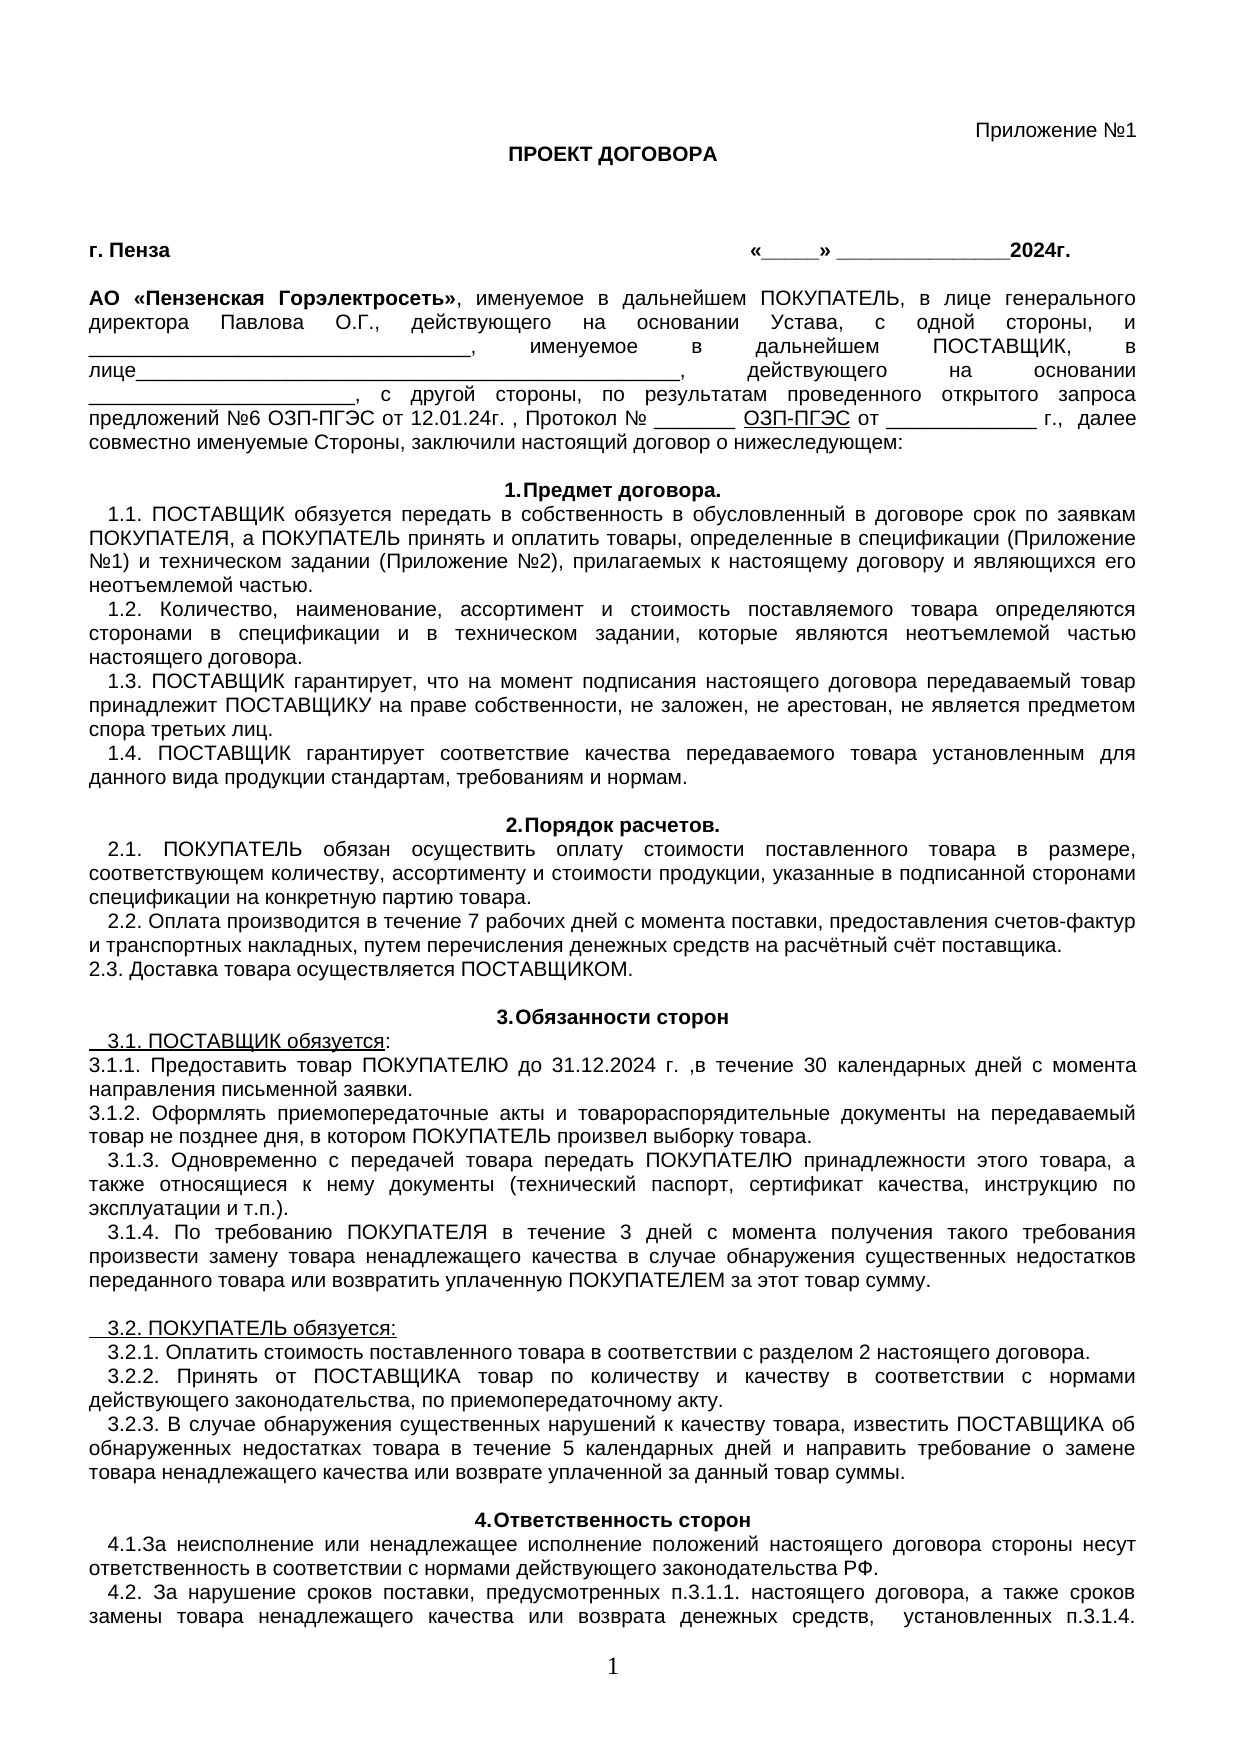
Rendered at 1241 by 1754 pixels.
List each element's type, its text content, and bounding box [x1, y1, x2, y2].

list Порядок расчетов. [89, 813, 1137, 837]
list 3.1.4. По требованию ПОКУПАТЕЛЯ в течение 3 дней с момента получения такого требования произвести замену товара ненадлежащего качества в случае обнаружения существенных недостатков переданного товара или возвратить уплаченную ПОКУПАТЕЛЕМ за этот товар сумму. [89, 1220, 1137, 1292]
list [89, 1579, 1137, 1627]
list 1.4. ПОСТАВЩИК гарантирует соответствие качества передаваемого товара установленным для данного вида продукции стандартам, требованиям и нормам. [89, 741, 1137, 789]
list 3.2.3. В случае обнаружения существенных нарушений к качеству товара, известить ПОСТАВЩИКА об обнаруженных недостатках товара в течение 5 календарных дней и направить требование о замене товара ненадлежащего качества или возврате уплаченной за данный товар суммы. [89, 1412, 1137, 1484]
text АО «Пензенская Горэлектросеть», именуемое в дальнейшем ПОКУПАТЕЛЬ, в лице генерального директора Павлова О.Г., действующего на основании Устава, с одной стороны, и _________________________________, именуемое в дальнейшем ПОСТАВЩИК, в лице_______________________________________________, действующего на основании _______________________, с другой стороны, по результатам проведенного открытого запроса предложений №6 ОЗП-ПГЭС от 12.01.24г. , Протокол № _______ ОЗП-ПГЭС от _____________ г., далее совместно именуемые Стороны, заключили настоящий договор о нижеследующем: [89, 286, 1137, 453]
list Обязанности сторон [89, 1004, 1137, 1028]
text ПРОЕКТ ДОГОВОРА [89, 142, 1137, 166]
list 3.2. ПОКУПАТЕЛЬ обязуется: [89, 1316, 1137, 1340]
list 3.1. ПОСТАВЩИК обязуется: [89, 1028, 1137, 1052]
text 2.3. Доставка товара осуществляется ПОСТАВЩИКОМ. [89, 957, 1137, 981]
list 2.1. ПОКУПАТЕЛЬ обязан осуществить оплату стоимости поставленного товара в размере, соответствующем количеству, ассортименту и стоимости продукции, указанные в подписанной сторонами спецификации на конкретную партию товара. [89, 837, 1137, 909]
list 1.3. ПОСТАВЩИК гарантирует, что на момент подписания настоящего договора передаваемый товар принадлежит ПОСТАВЩИКУ на праве собственности, не заложен, не арестован, не является предметом спора третьих лиц. [89, 669, 1137, 741]
list Предмет договора. [89, 477, 1137, 501]
list 3.1.3. Одновременно с передачей товара передать ПОКУПАТЕЛЮ принадлежности этого товара, а также относящиеся к нему документы (технический паспорт, сертификат качества, инструкцию по эксплуатации и т.п.). [89, 1148, 1137, 1220]
text Приложение №1 [89, 118, 1137, 142]
list 4.1.За неисполнение или ненадлежащее исполнение положений настоящего договора стороны несут ответственность в соответствии с нормами действующего законодательства РФ. [89, 1532, 1137, 1579]
list 3.1.1. Предоставить товар ПОКУПАТЕЛЮ до 31.12.2024 г. ,в течение 30 календарных дней с момента направления письменной заявки. [89, 1052, 1137, 1100]
list 3.2.1. Оплатить стоимость поставленного товара в соответствии с разделом 2 настоящего договора. [89, 1340, 1137, 1364]
list 2.2. Оплата производится в течение 7 рабочих дней с момента поставки, предоставления счетов-фактур и транспортных накладных, путем перечисления денежных средств на расчётный счёт поставщика. [89, 909, 1137, 957]
list 1.2. Количество, наименование, ассортимент и стоимость поставляемого товара определяются сторонами в спецификации и в техническом задании, которые являются неотъемлемой частью настоящего договора. [89, 597, 1137, 669]
list 3.2.2. Принять от ПОСТАВЩИКА товар по количеству и качеству в соответствии с нормами действующего законодательства, по приемопередаточному акту. [89, 1364, 1137, 1412]
list 1.1. ПОСТАВЩИК обязуется передать в собственность в обусловленный в договоре срок по заявкам ПОКУПАТЕЛЯ, а ПОКУПАТЕЛЬ принять и оплатить товары, определенные в спецификации (Приложение №1) и техническом задании (Приложение №2), прилагаемых к настоящему договору и являющихся его неотъемлемой частью. [89, 501, 1137, 597]
list Ответственность сторон [89, 1508, 1137, 1532]
list 3.1.2. Оформлять приемопередаточные акты и товарораспорядительные документы на передаваемый товар не позднее дня, в котором ПОКУПАТЕЛЬ произвел выборку товара. [89, 1100, 1137, 1148]
text г. Пенза «_____» _______________2024г. [89, 238, 1137, 262]
